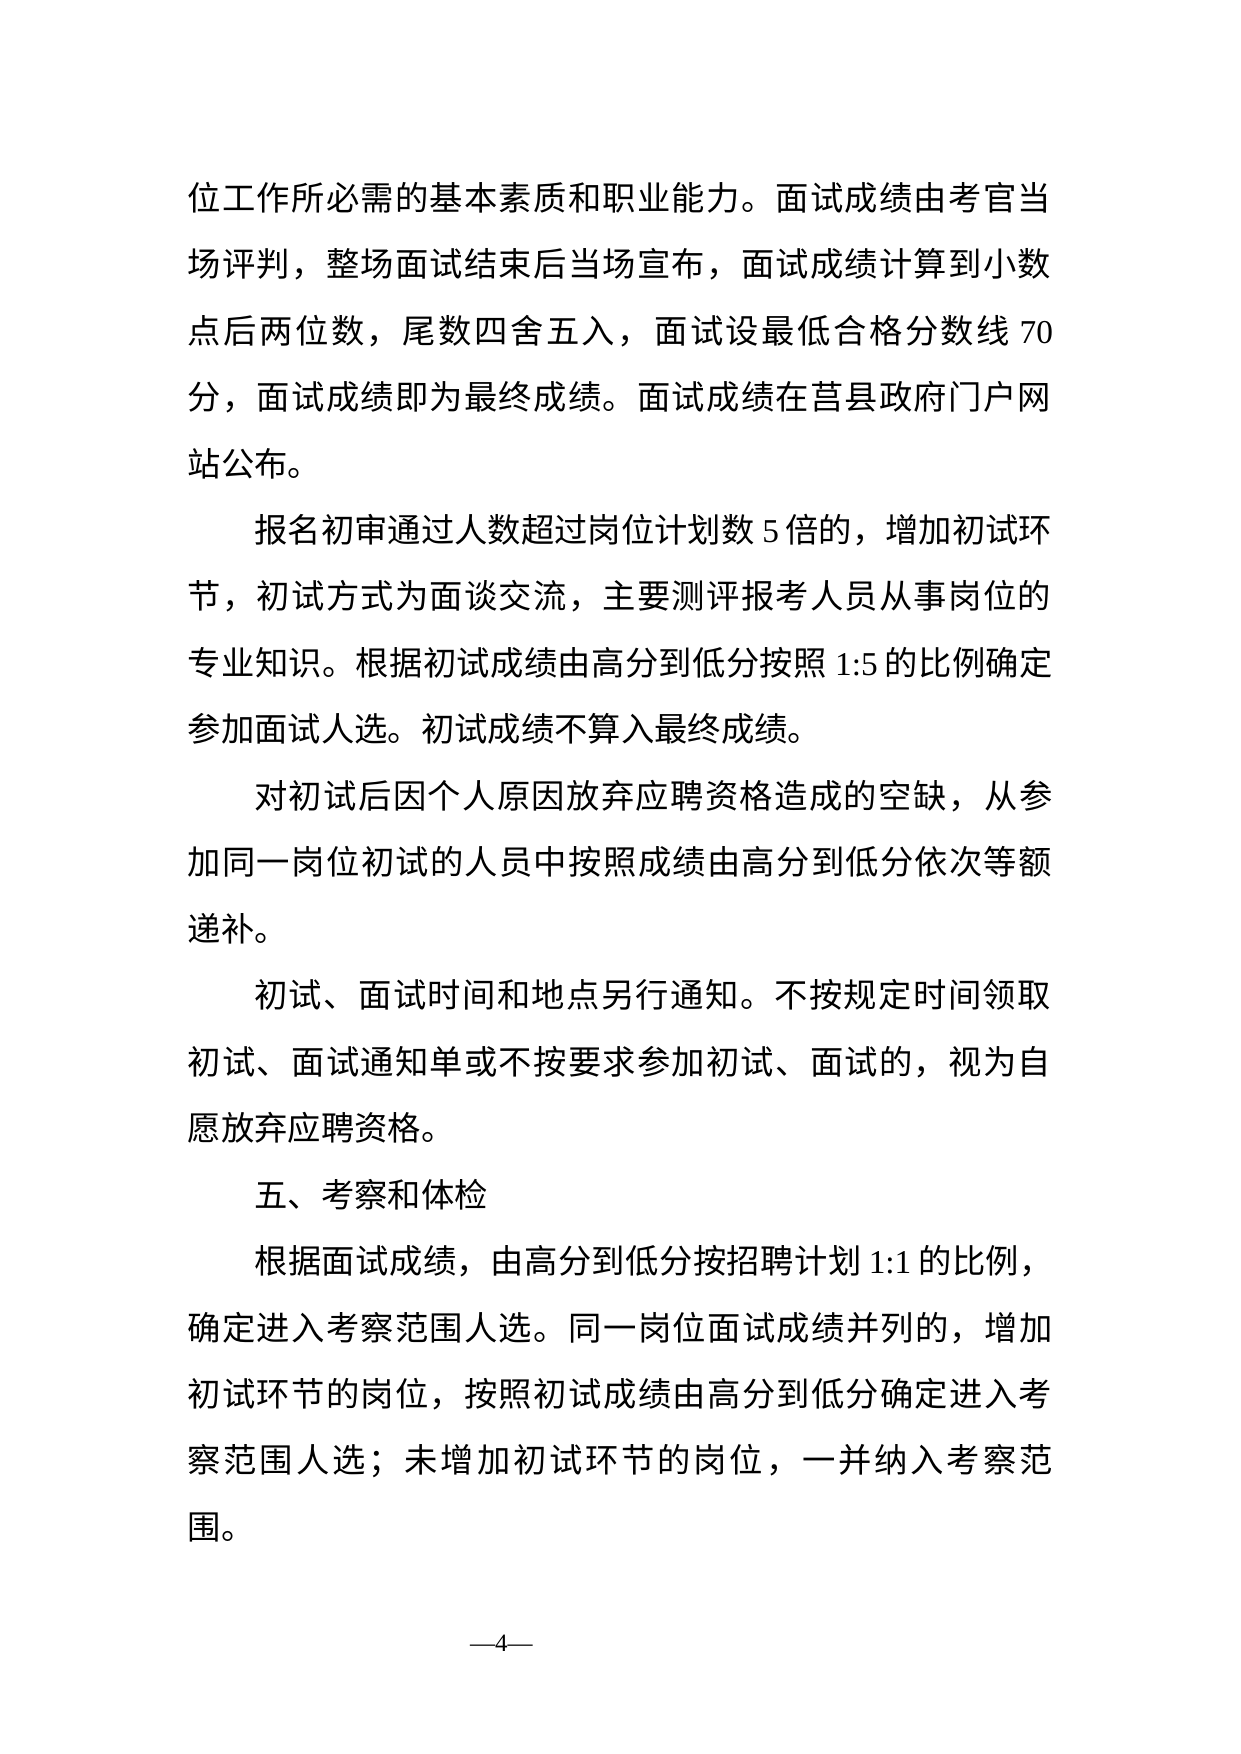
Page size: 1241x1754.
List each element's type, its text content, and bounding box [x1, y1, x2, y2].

text 根据面试成绩，由高分到低分按招聘计划1:1的比例，确定进入考察范围人选。同一岗位面试成绩并列的，增加初试环节的岗位，按照初试成绩由高分到低分确定进入考察范围人选；未增加初试环节的岗位，一并纳入考察范围。 [187, 1226, 1053, 1558]
text 对初试后因个人原因放弃应聘资格造成的空缺，从参加同一岗位初试的人员中按照成绩由高分到低分依次等额递补。 [187, 761, 1053, 960]
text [187, 162, 1053, 495]
text 五、考察和体检 [187, 1159, 1053, 1226]
text 报名初审通过人数超过岗位计划数5倍的，增加初试环节，初试方式为面谈交流，主要测评报考人员从事岗位的专业知识。根据初试成绩由高分到低分按照1:5的比例确定参加面试人选。初试成绩不算入最终成绩。 [187, 495, 1053, 761]
text 初试、面试时间和地点另行通知。不按规定时间领取初试、面试通知单或不按要求参加初试、面试的，视为自愿放弃应聘资格。 [187, 960, 1053, 1159]
